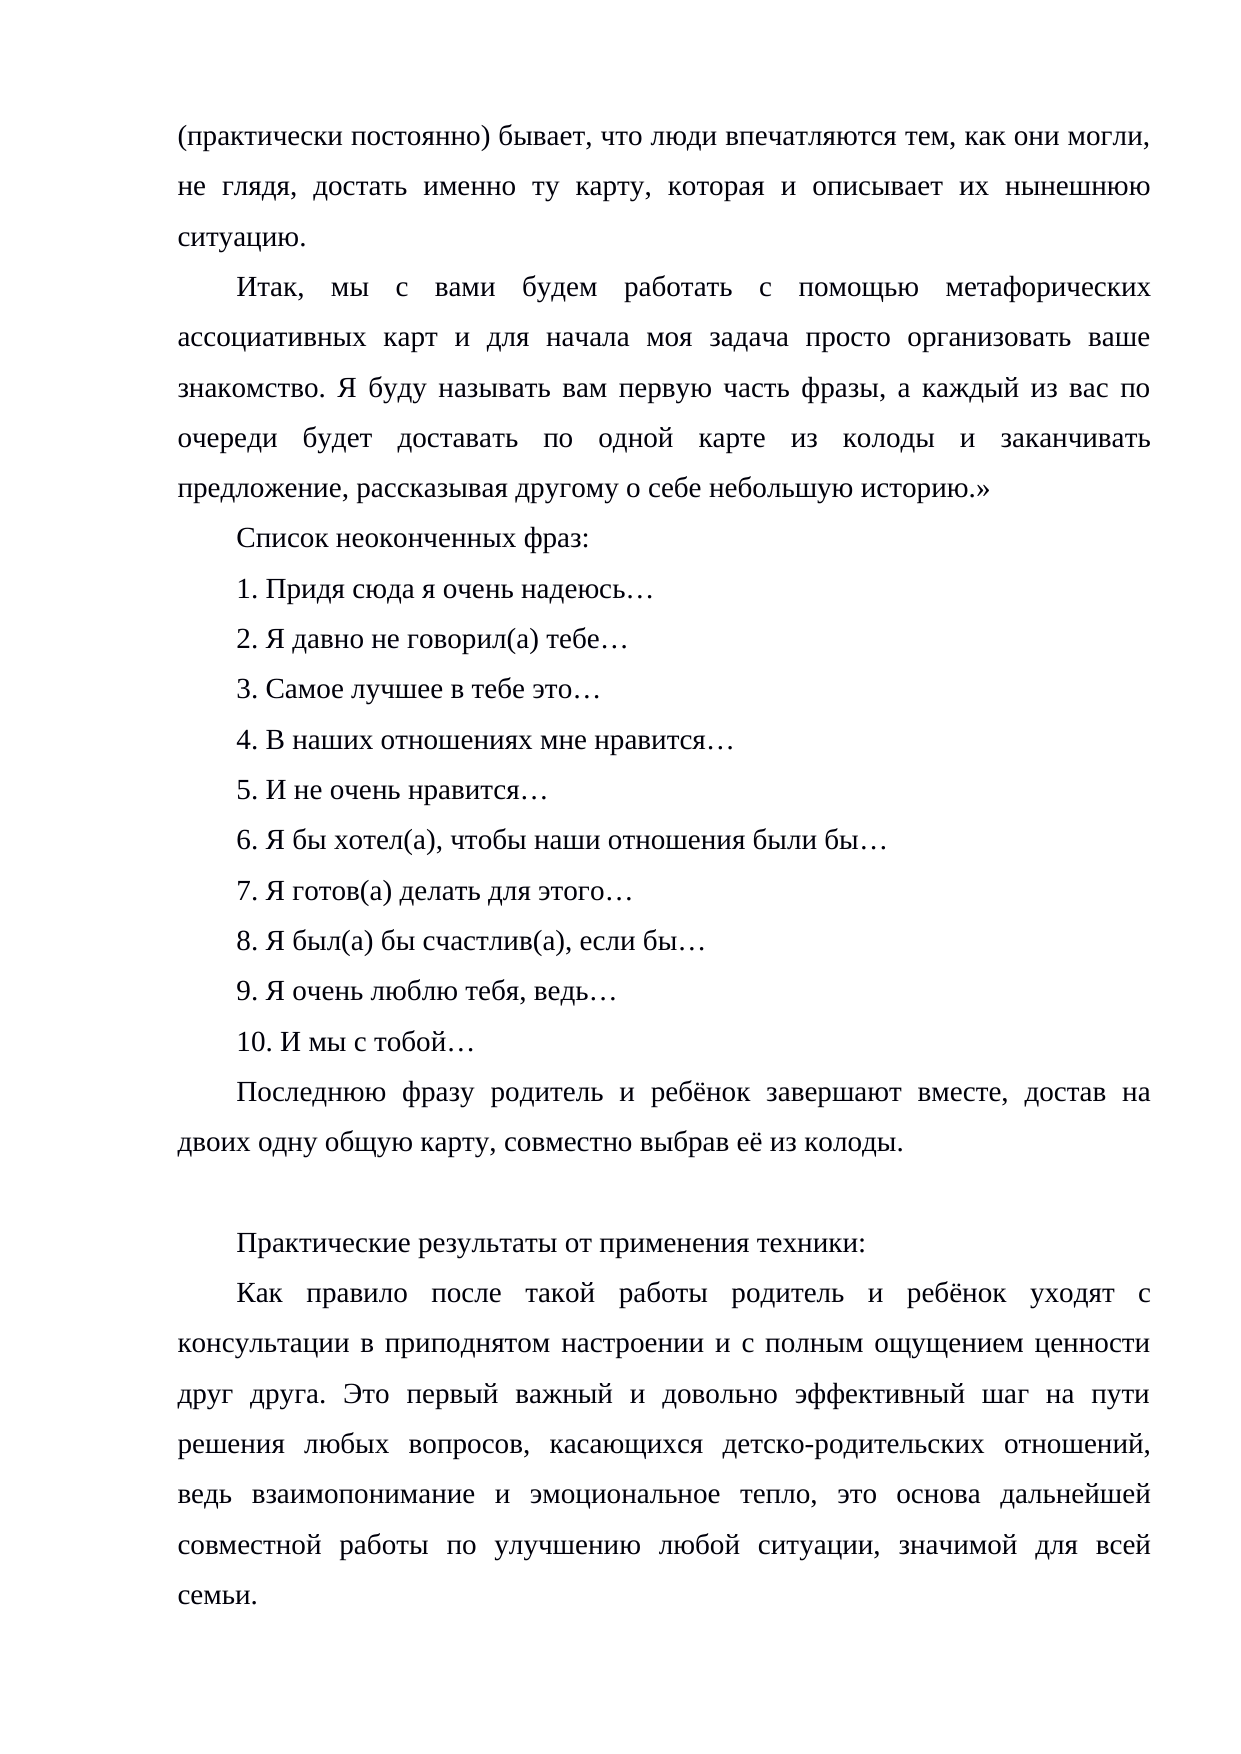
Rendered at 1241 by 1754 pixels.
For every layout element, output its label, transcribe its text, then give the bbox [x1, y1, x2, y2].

text 7. Я готов(а) делать для этого… [177, 873, 1152, 906]
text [177, 118, 1152, 252]
text 5. И не очень нравится… [177, 772, 1152, 806]
text 10. И мы с тобой… [177, 1024, 1152, 1057]
text Список неоконченных фраз: [177, 521, 1152, 554]
text 2. Я давно не говорил(а) тебе… [177, 621, 1152, 655]
text Практические результаты от применения техники: [177, 1225, 1152, 1258]
text Последнюю фразу родитель и ребёнок завершают вместе, достав на двоих одну общую карту, совместно выбрав её из колоды. [177, 1074, 1152, 1158]
text 6. Я бы хотел(а), чтобы наши отношения были бы… [177, 822, 1152, 856]
text 8. Я был(а) бы счастлив(а), если бы… [177, 923, 1152, 957]
text Итак, мы с вами будем работать с помощью метафорических ассоциативных карт и для начала моя задача просто организовать ваше знакомство. Я буду называть вам первую часть фразы, а каждый из вас по очереди будет доставать по одной карте из колоды и заканчивать предложение, рассказывая другому о себе небольшую историю.» [177, 269, 1152, 504]
text 9. Я очень люблю тебя, ведь… [177, 973, 1152, 1007]
text 3. Самое лучшее в тебе это… [177, 672, 1152, 705]
text 4. В наших отношениях мне нравится… [177, 722, 1152, 755]
text 1. Придя сюда я очень надеюсь… [177, 571, 1152, 604]
text Как правило после такой работы родитель и ребёнок уходят с консультации в приподнятом настроении и с полным ощущением ценности друг друга. Это первый важный и довольно эффективный шаг на пути решения любых вопросов, касающихся детско-родительских отношений, ведь взаимопонимание и эмоциональное тепло, это основа дальнейшей совместной работы по улучшению любой ситуации, значимой для всей семьи. [177, 1275, 1152, 1611]
